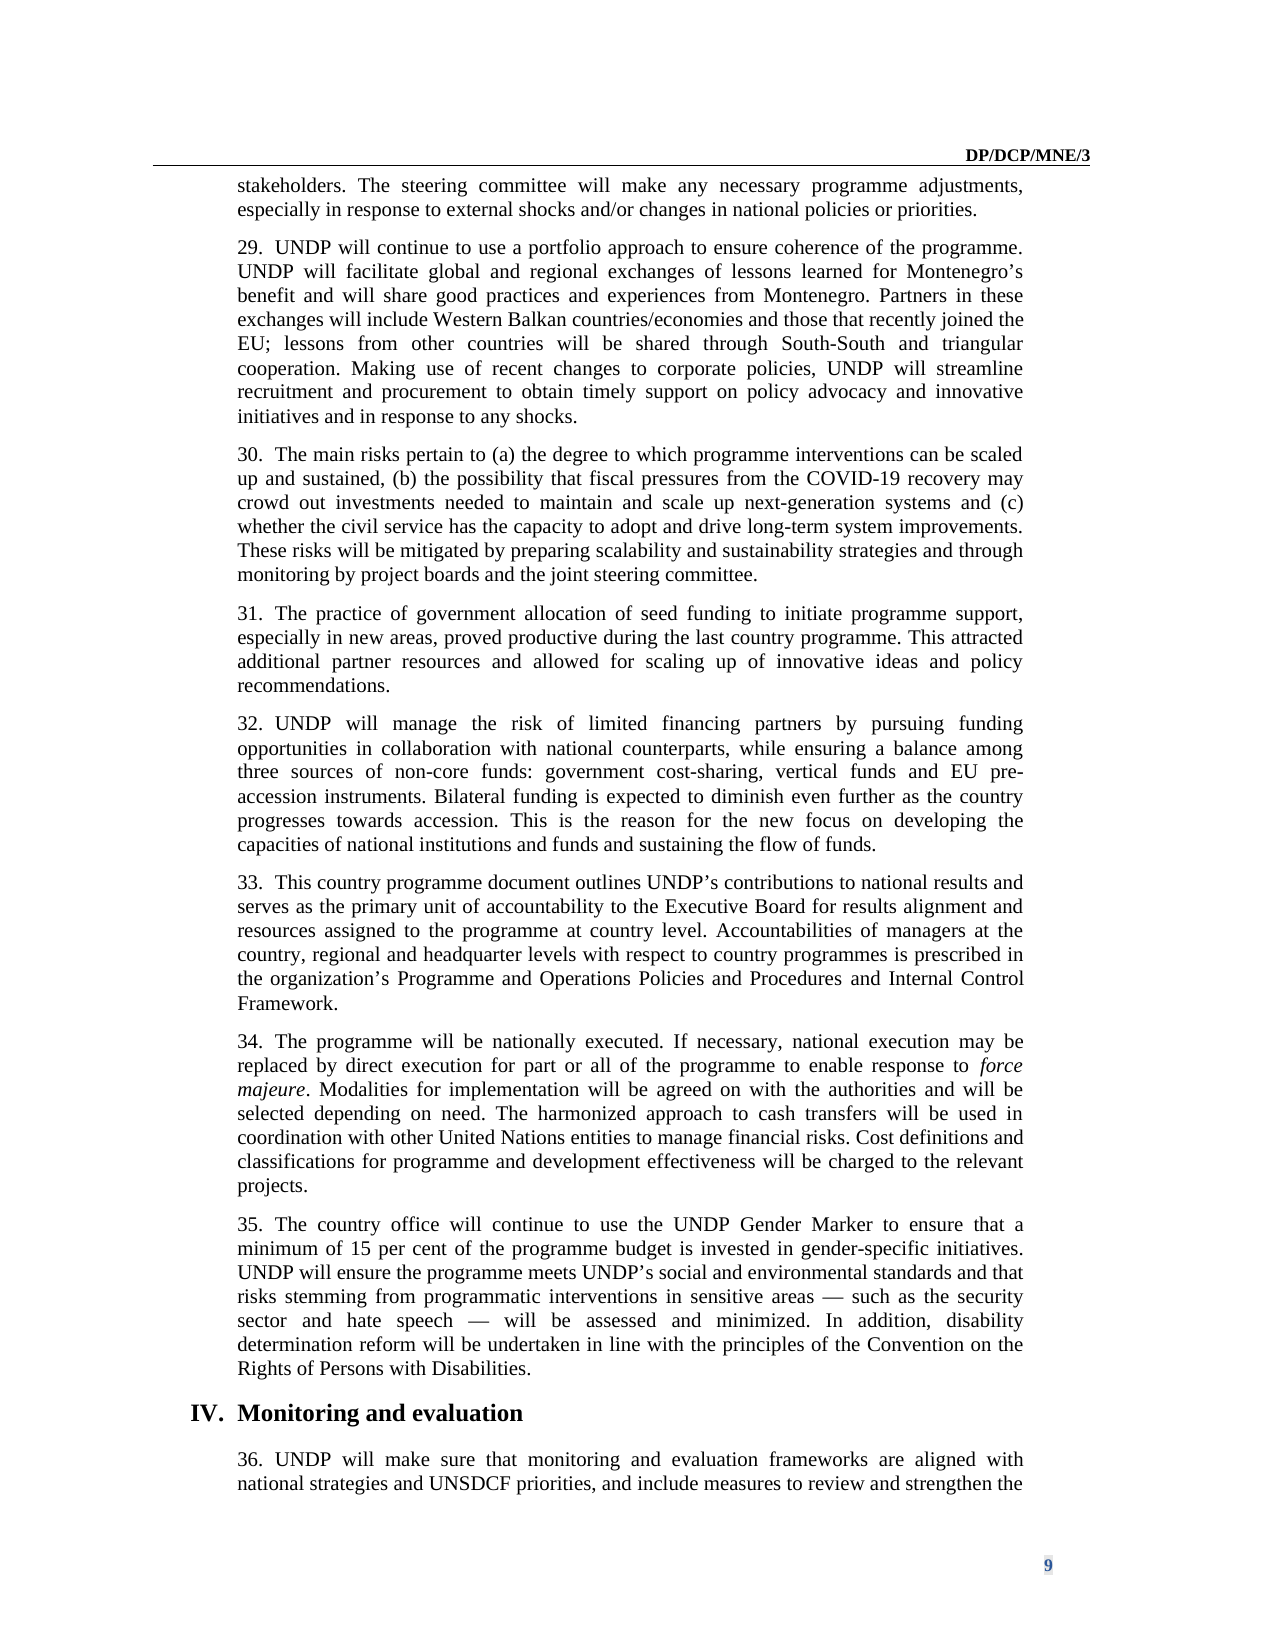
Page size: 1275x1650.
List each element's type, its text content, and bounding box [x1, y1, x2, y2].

list The main risks pertain to (a) the degree to which programme interventions can be scaled up and sustained, (b) the possibility that fiscal pressures from the COVID-19 recovery may crowd out investments needed to maintain and scale up next-generation systems and (c) whether the civil service has the capacity to adopt and drive long-term system improvements. These risks will be mitigated by preparing scalability and sustainability strategies and through monitoring by project boards and the joint steering committee. [237, 442, 1024, 586]
text IV. Monitoring and evaluation [190, 1401, 1024, 1426]
list UNDP will manage the risk of limited financing partners by pursuing funding opportunities in collaboration with national counterparts, while ensuring a balance among three sources of non-core funds: government cost-sharing, vertical funds and EU pre-accession instruments. Bilateral funding is expected to diminish even further as the country progresses towards accession. This is the reason for the new focus on developing the capacities of national institutions and funds and sustaining the flow of funds. [237, 711, 1024, 856]
list The country office will continue to use the UNDP Gender Marker to ensure that a minimum of 15 per cent of the programme budget is invested in gender-specific initiatives. UNDP will ensure the programme meets UNDP’s social and environmental standards and that risks stemming from programmatic interventions in sensitive areas — such as the security sector and hate speech — will be assessed and minimized. In addition, disability determination reform will be undertaken in line with the principles of the Convention on the Rights of Persons with Disabilities. [237, 1212, 1024, 1380]
list The practice of government allocation of seed funding to initiate programme support, especially in new areas, proved productive during the last country programme. This attracted additional partner resources and allowed for scaling up of innovative ideas and policy recommendations. [237, 601, 1024, 697]
list UNDP will continue to use a portfolio approach to ensure coherence of the programme. UNDP will facilitate global and regional exchanges of lessons learned for Montenegro’s benefit and will share good practices and experiences from Montenegro. Partners in these exchanges will include Western Balkan countries/economies and those that recently joined the EU; lessons from other countries will be shared through South-South and triangular cooperation. Making use of recent changes to corporate policies, UNDP will streamline recruitment and procurement to obtain timely support on policy advocacy and innovative initiatives and in response to any shocks. [237, 235, 1024, 428]
list This country programme document outlines UNDP’s contributions to national results and serves as the primary unit of accountability to the Executive Board for results alignment and resources assigned to the programme at country level. Accountabilities of managers at the country, regional and headquarter levels with respect to country programmes is prescribed in the organization’s Programme and Operations Policies and Procedures and Internal Control Framework. [237, 870, 1024, 1014]
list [237, 1447, 1024, 1495]
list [237, 173, 1024, 221]
list The programme will be nationally executed. If necessary, national execution may be replaced by direct execution for part or all of the programme to enable response to force majeure. Modalities for implementation will be agreed on with the authorities and will be selected depending on need. The harmonized approach to cash transfers will be used in coordination with other United Nations entities to manage financial risks. Cost definitions and classifications for programme and development effectiveness will be charged to the relevant projects. [237, 1029, 1024, 1197]
